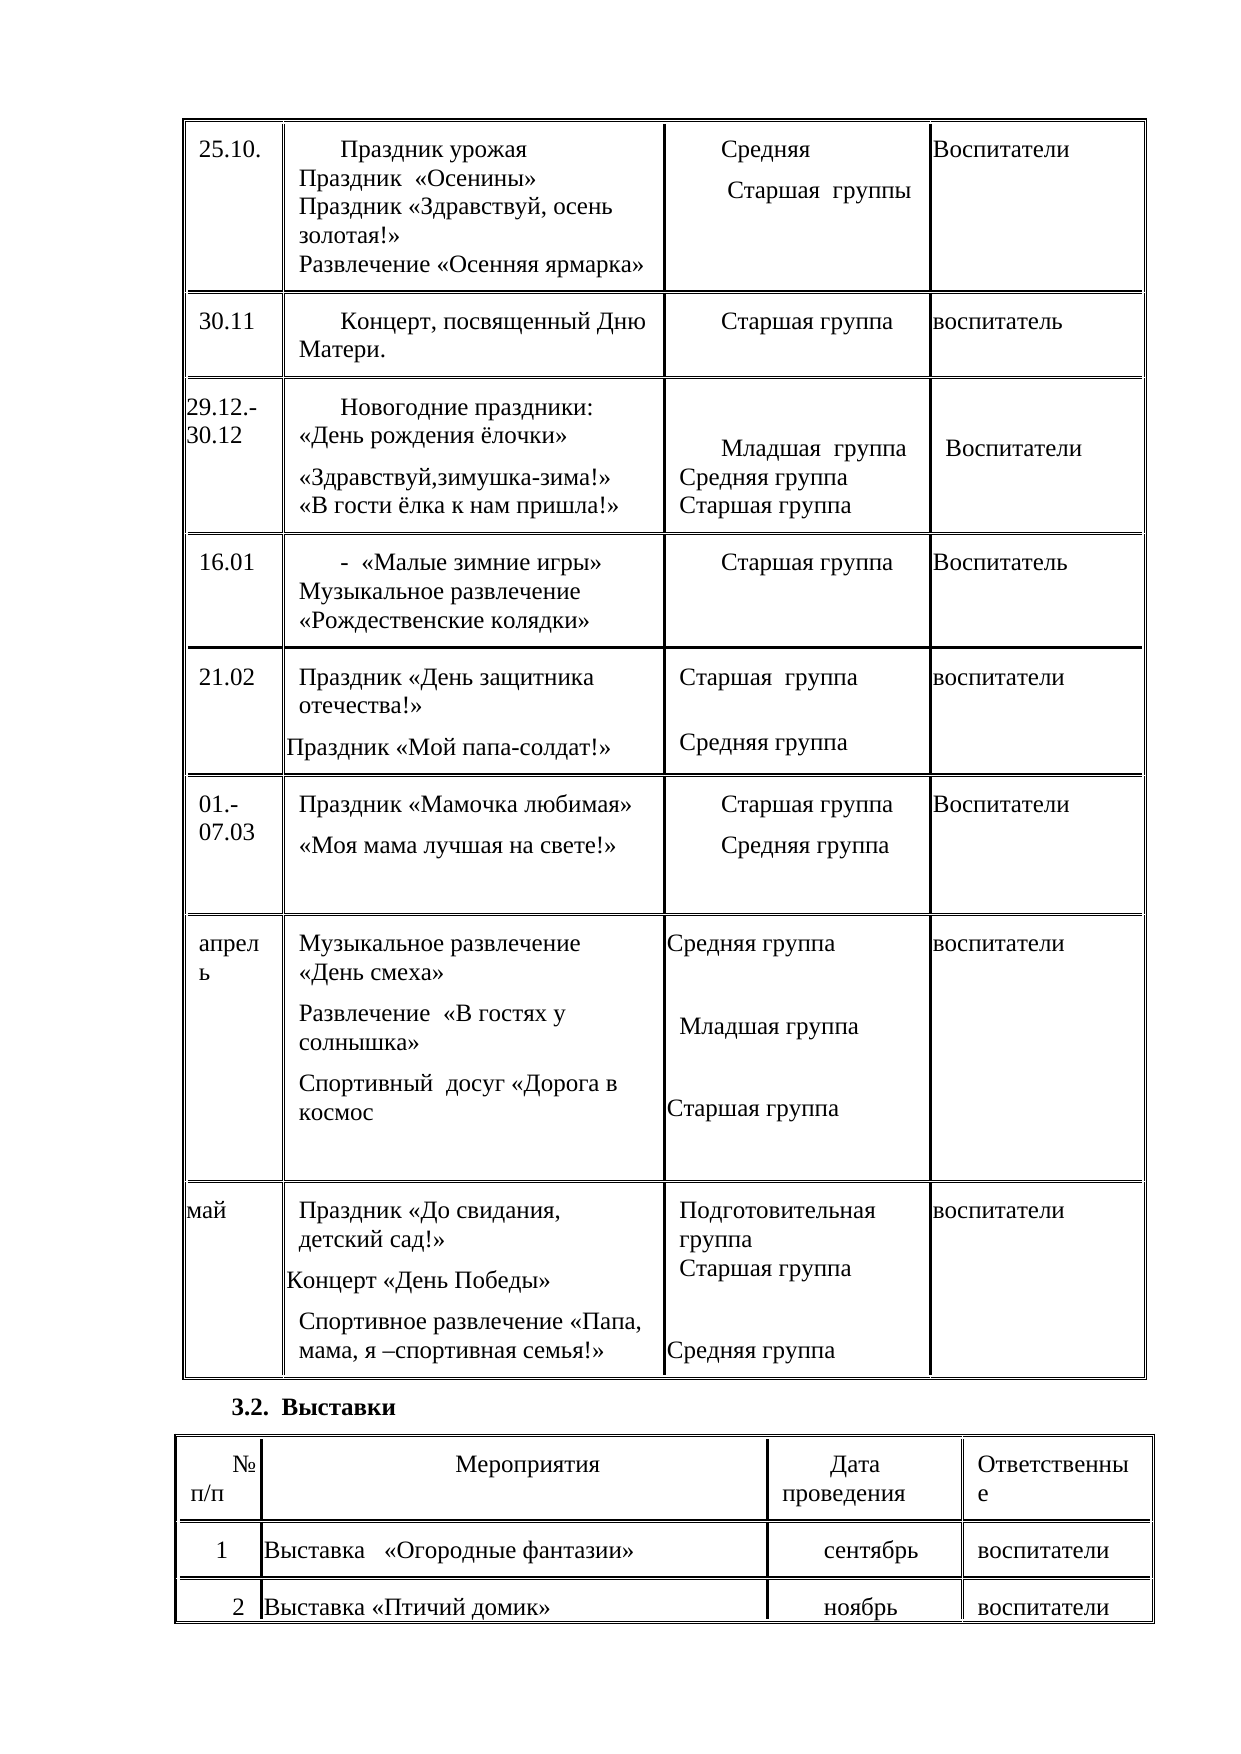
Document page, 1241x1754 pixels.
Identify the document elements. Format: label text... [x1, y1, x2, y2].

text 3.2. Выставки [190, 1392, 1139, 1421]
table_cell сентябрь [769, 1523, 961, 1576]
table_cell Подготовительная группа Старшая группа Средняя группа [664, 1183, 930, 1376]
table_cell 25.10. [186, 122, 284, 290]
table_cell Старшая группа [666, 294, 929, 376]
table_cell воспитатели [930, 1180, 1144, 1376]
table_cell ноябрь [767, 1580, 963, 1621]
table_header Дата проведения [767, 1437, 963, 1519]
table_cell 29.12.-30.12 [184, 376, 284, 532]
table_cell Старшая группа Средняя группа [666, 649, 929, 773]
table_cell 1 [177, 1519, 260, 1576]
table_cell воспитатели [964, 1519, 1152, 1576]
table_cell Праздник урожая Праздник «Осенины» Праздник «Здравствуй, осень золотая!» Развлечение «Осенняя ярмарка» [284, 122, 664, 290]
table_cell Воспитатели [932, 773, 1144, 912]
table_header Ответственные [963, 1437, 1152, 1519]
table_cell Новогодние праздники: «День рождения ёлочки» «Здравствуй,зимушка-зима!» «В гости ёлка к нам пришла!» [285, 379, 663, 532]
table_header Мероприятия [261, 1437, 767, 1519]
table_cell 30.11 [186, 290, 282, 376]
table_cell Праздник «День защитника отечества!» Праздник «Мой папа-солдат!» [285, 649, 663, 773]
table_cell - «Малые зимние игры» Музыкальное развлечение «Рождественские колядки» [285, 535, 663, 646]
table_cell 2 [177, 1576, 261, 1621]
table_cell Воспитатели [930, 122, 1144, 290]
table_cell Младшая группа Средняя группа Старшая группа [666, 379, 929, 532]
table_cell Выставка «Огородные фантазии» [263, 1523, 766, 1576]
table_cell май [186, 1180, 284, 1376]
table_cell воспитатель [932, 290, 1144, 376]
table_cell Праздник «Мамочка любимая» «Моя мама лучшая на свете!» [285, 777, 663, 912]
table_cell Музыкальное развлечение «День смеха» Развлечение «В гостях у солнышка» Спортивный досуг «Дорога в космос [285, 916, 663, 1179]
table_cell воспитатели [932, 646, 1144, 773]
table_cell Средняя группа Младшая группа Старшая группа [666, 916, 929, 1179]
table_cell 16.01 [184, 532, 284, 646]
table_header №п/п [177, 1437, 261, 1519]
table_cell воспитатели [963, 1576, 1152, 1621]
table_cell 01.-07.03 [186, 773, 282, 912]
table_cell Старшая группа Средняя группа [666, 777, 929, 912]
table_cell Средняя Старшая группы [664, 122, 930, 290]
table_cell 21.02 [186, 646, 282, 773]
table_cell Воспитатели [930, 376, 1145, 532]
table_cell Старшая группа [666, 535, 929, 646]
table_cell Концерт, посвященный Дню Матери. [285, 294, 663, 376]
table_cell апрель [186, 913, 282, 1179]
table_cell воспитатели [932, 913, 1144, 1179]
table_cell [261, 1580, 767, 1621]
table_cell Воспитатель [930, 532, 1145, 646]
table_cell Праздник «До свидания, детский сад!» Концерт «День Победы» Спортивное развлечение «Папа, мама, я –спортивная семья!» [284, 1183, 664, 1376]
